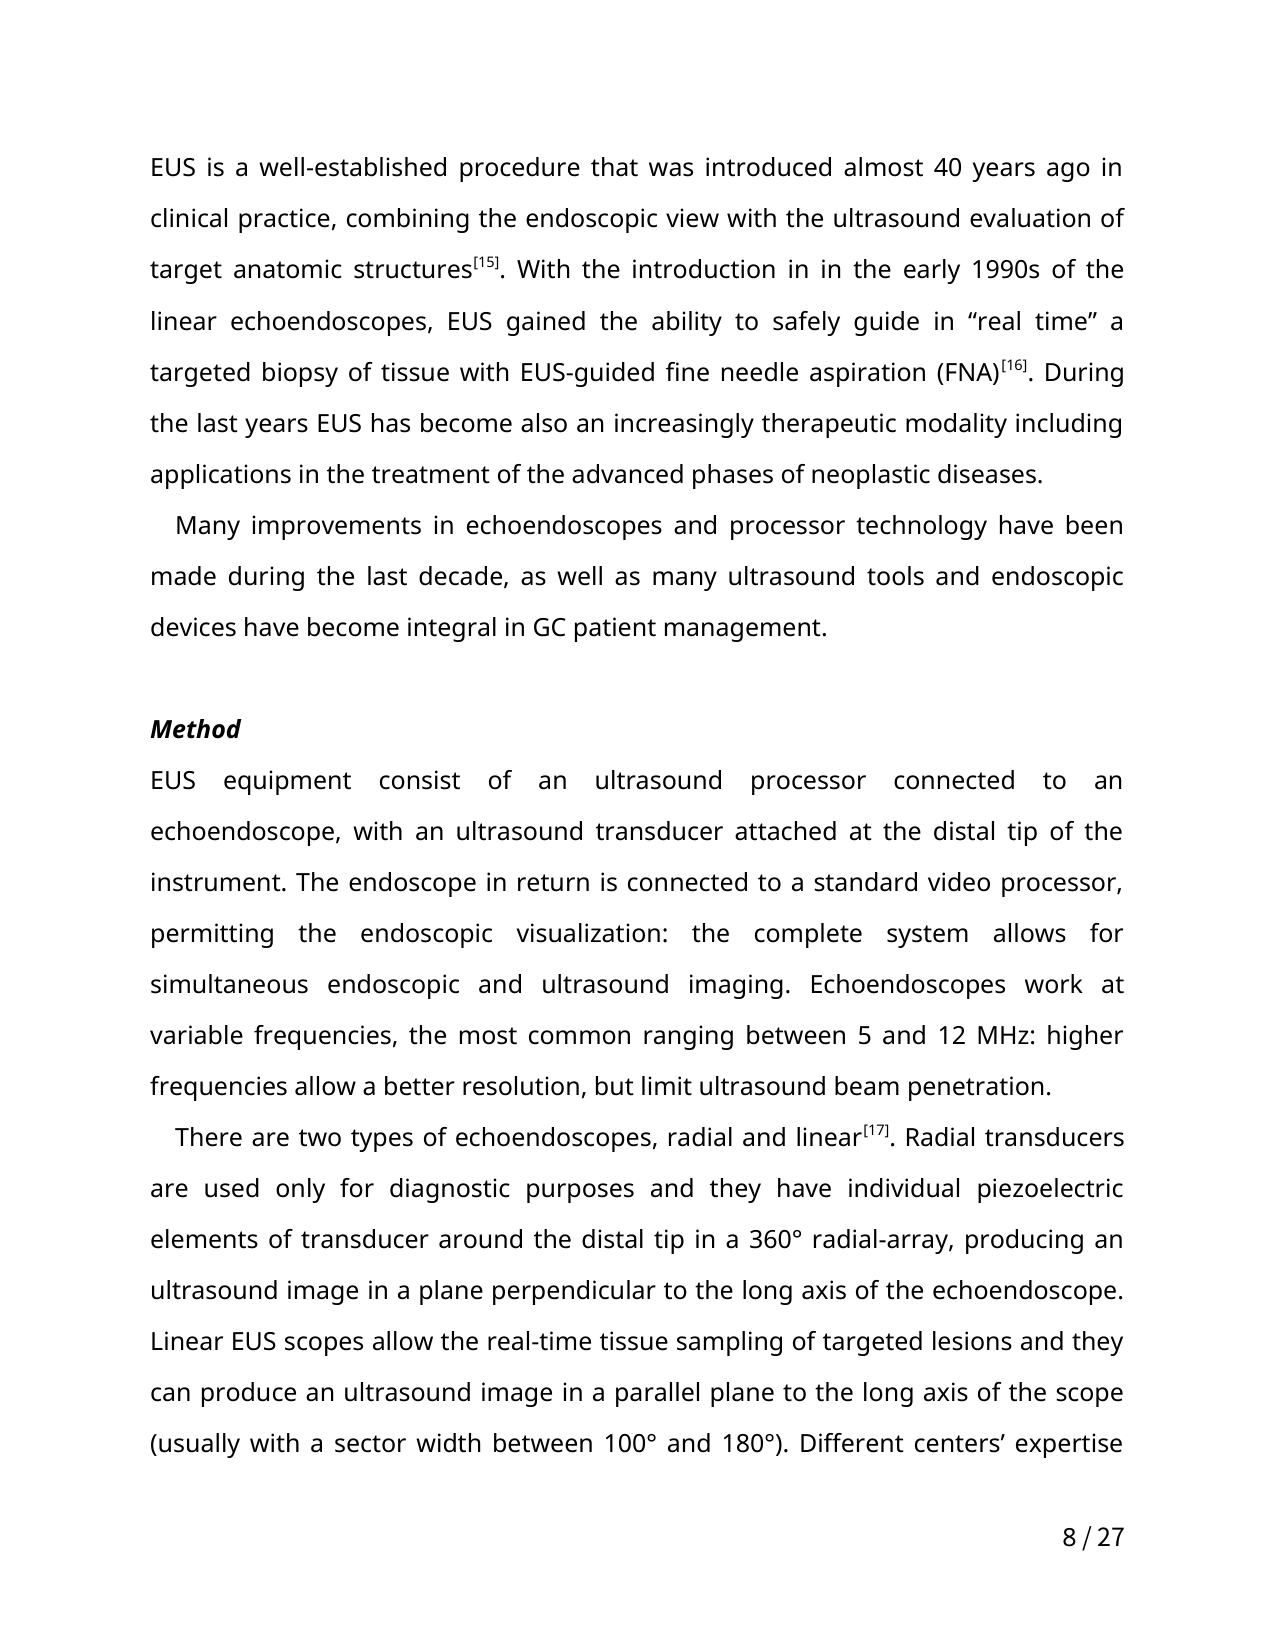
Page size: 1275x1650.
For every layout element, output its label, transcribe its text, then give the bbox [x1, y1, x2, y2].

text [150, 1120, 1125, 1460]
text EUS equipment consist of an ultrasound processor connected to an echoendoscope, with an ultrasound transducer attached at the distal tip of the instrument. The endoscope in return is connected to a standard video processor, permitting the endoscopic visualization: the complete system allows for simultaneous endoscopic and ultrasound imaging. Echoendoscopes work at variable frequencies, the most common ranging between 5 and 12 MHz: higher frequencies allow a better resolution, but limit ultrasound beam penetration. [150, 762, 1125, 1103]
text Method [150, 711, 1125, 746]
text EUS is a well-established procedure that was introduced almost 40 years ago in clinical practice, combining the endoscopic view with the ultrasound evaluation of target anatomic structures[15]. With the introduction in in the early 1990s of the linear echoendoscopes, EUS gained the ability to safely guide in “real time” a targeted biopsy of tissue with EUS-guided fine needle aspiration (FNA)[16]. During the last years EUS has become also an increasingly therapeutic modality including applications in the treatment of the advanced phases of neoplastic diseases. [150, 150, 1125, 490]
text Many improvements in echoendoscopes and processor technology have been made during the last decade, as well as many ultrasound tools and endoscopic devices have become integral in GC patient management. [150, 507, 1125, 643]
